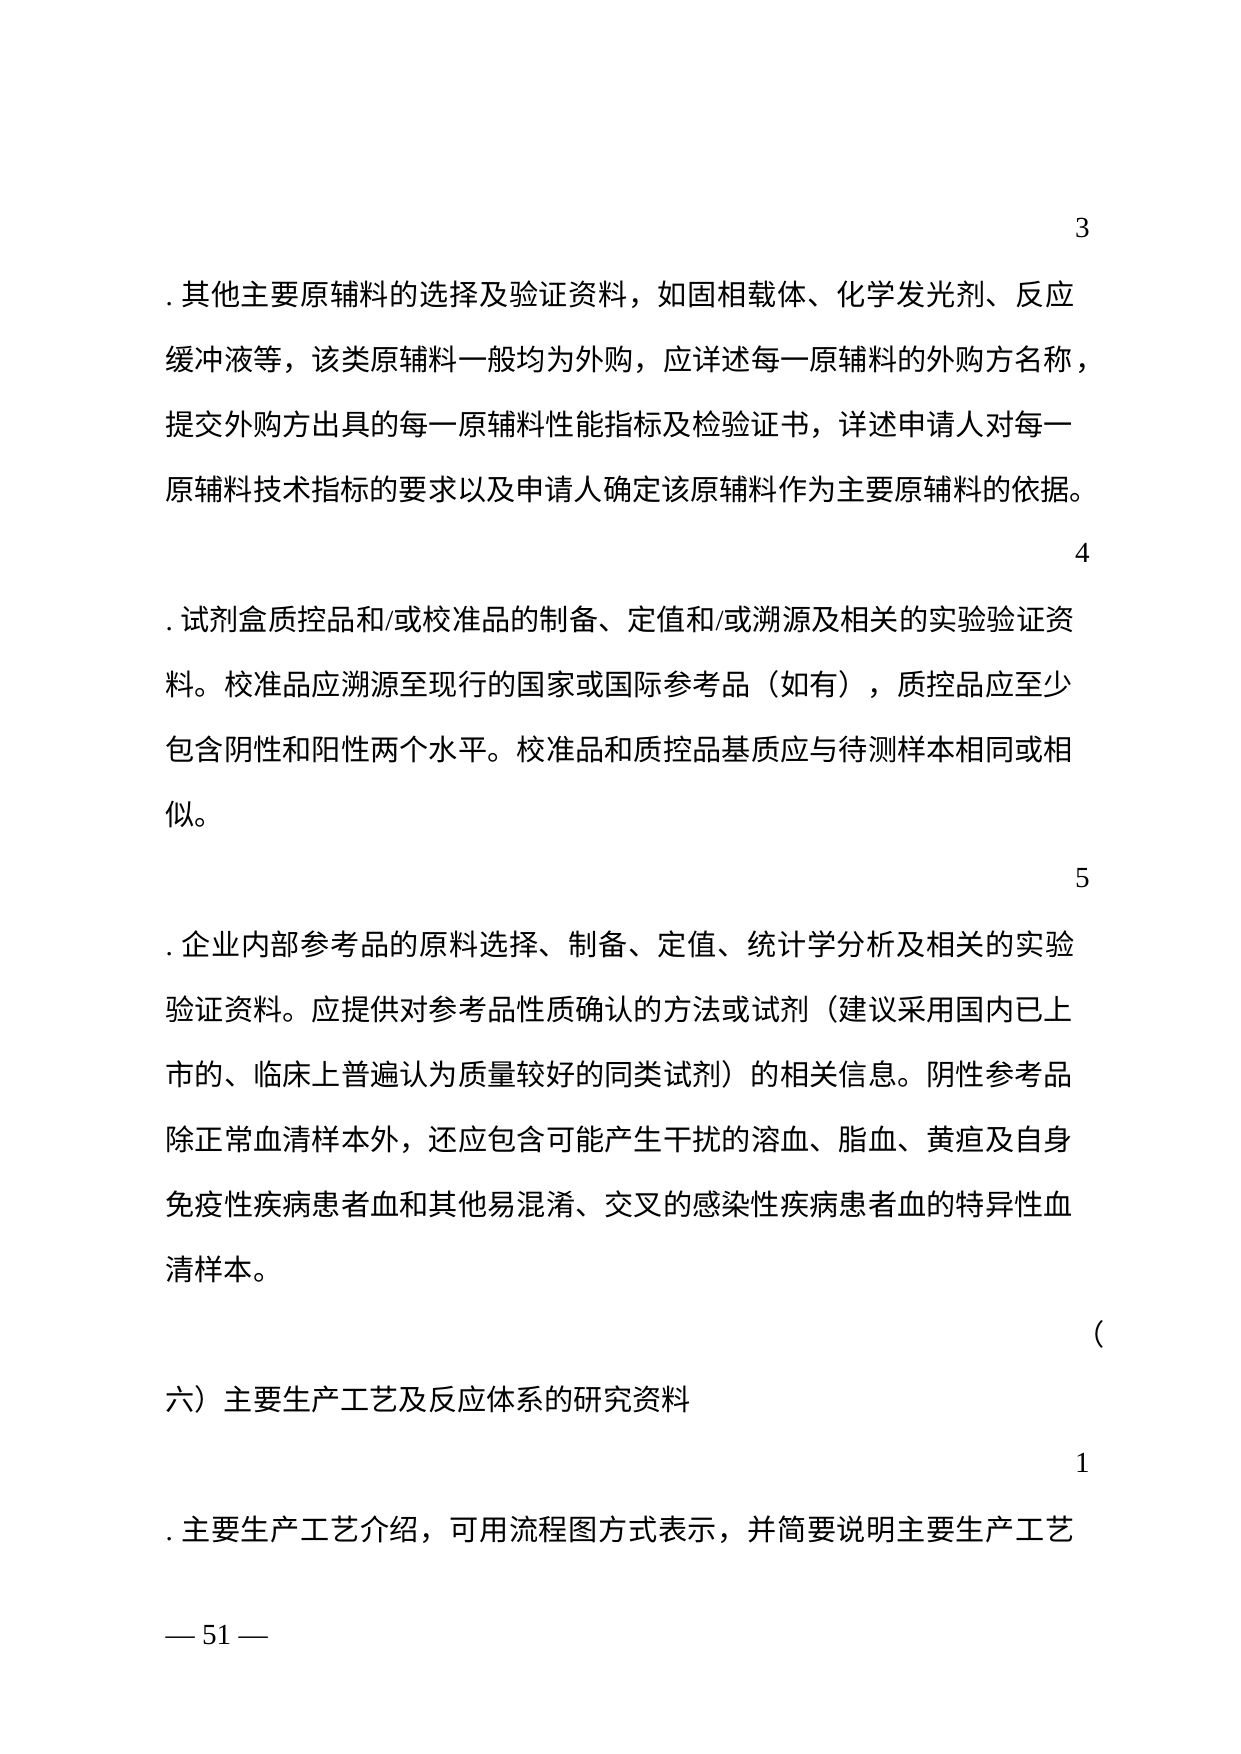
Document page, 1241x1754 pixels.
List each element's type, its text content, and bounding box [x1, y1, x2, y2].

text （六）主要生产工艺及反应体系的研究资料 [165, 1300, 1075, 1430]
text 3. 其他主要原辅料的选择及验证资料，如固相载体、化学发光剂、反应缓冲液等，该类原辅料一般均为外购，应详述每一原辅料的外购方名称，提交外购方出具的每一原辅料性能指标及检验证书，详述申请人对每一原辅料技术指标的要求以及申请人确定该原辅料作为主要原辅料的依据。 [165, 195, 1075, 520]
text 4. 试剂盒质控品和/或校准品的制备、定值和/或溯源及相关的实验验证资料。校准品应溯源至现行的国家或国际参考品（如有），质控品应至少包含阴性和阳性两个水平。校准品和质控品基质应与待测样本相同或相似。 [165, 520, 1075, 845]
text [165, 1430, 1075, 1560]
text 5. 企业内部参考品的原料选择、制备、定值、统计学分析及相关的实验验证资料。应提供对参考品性质确认的方法或试剂（建议采用国内已上市的、临床上普遍认为质量较好的同类试剂）的相关信息。阴性参考品除正常血清样本外，还应包含可能产生干扰的溶血、脂血、黄疸及自身免疫性疾病患者血和其他易混淆、交叉的感染性疾病患者血的特异性血清样本。 [165, 845, 1075, 1300]
